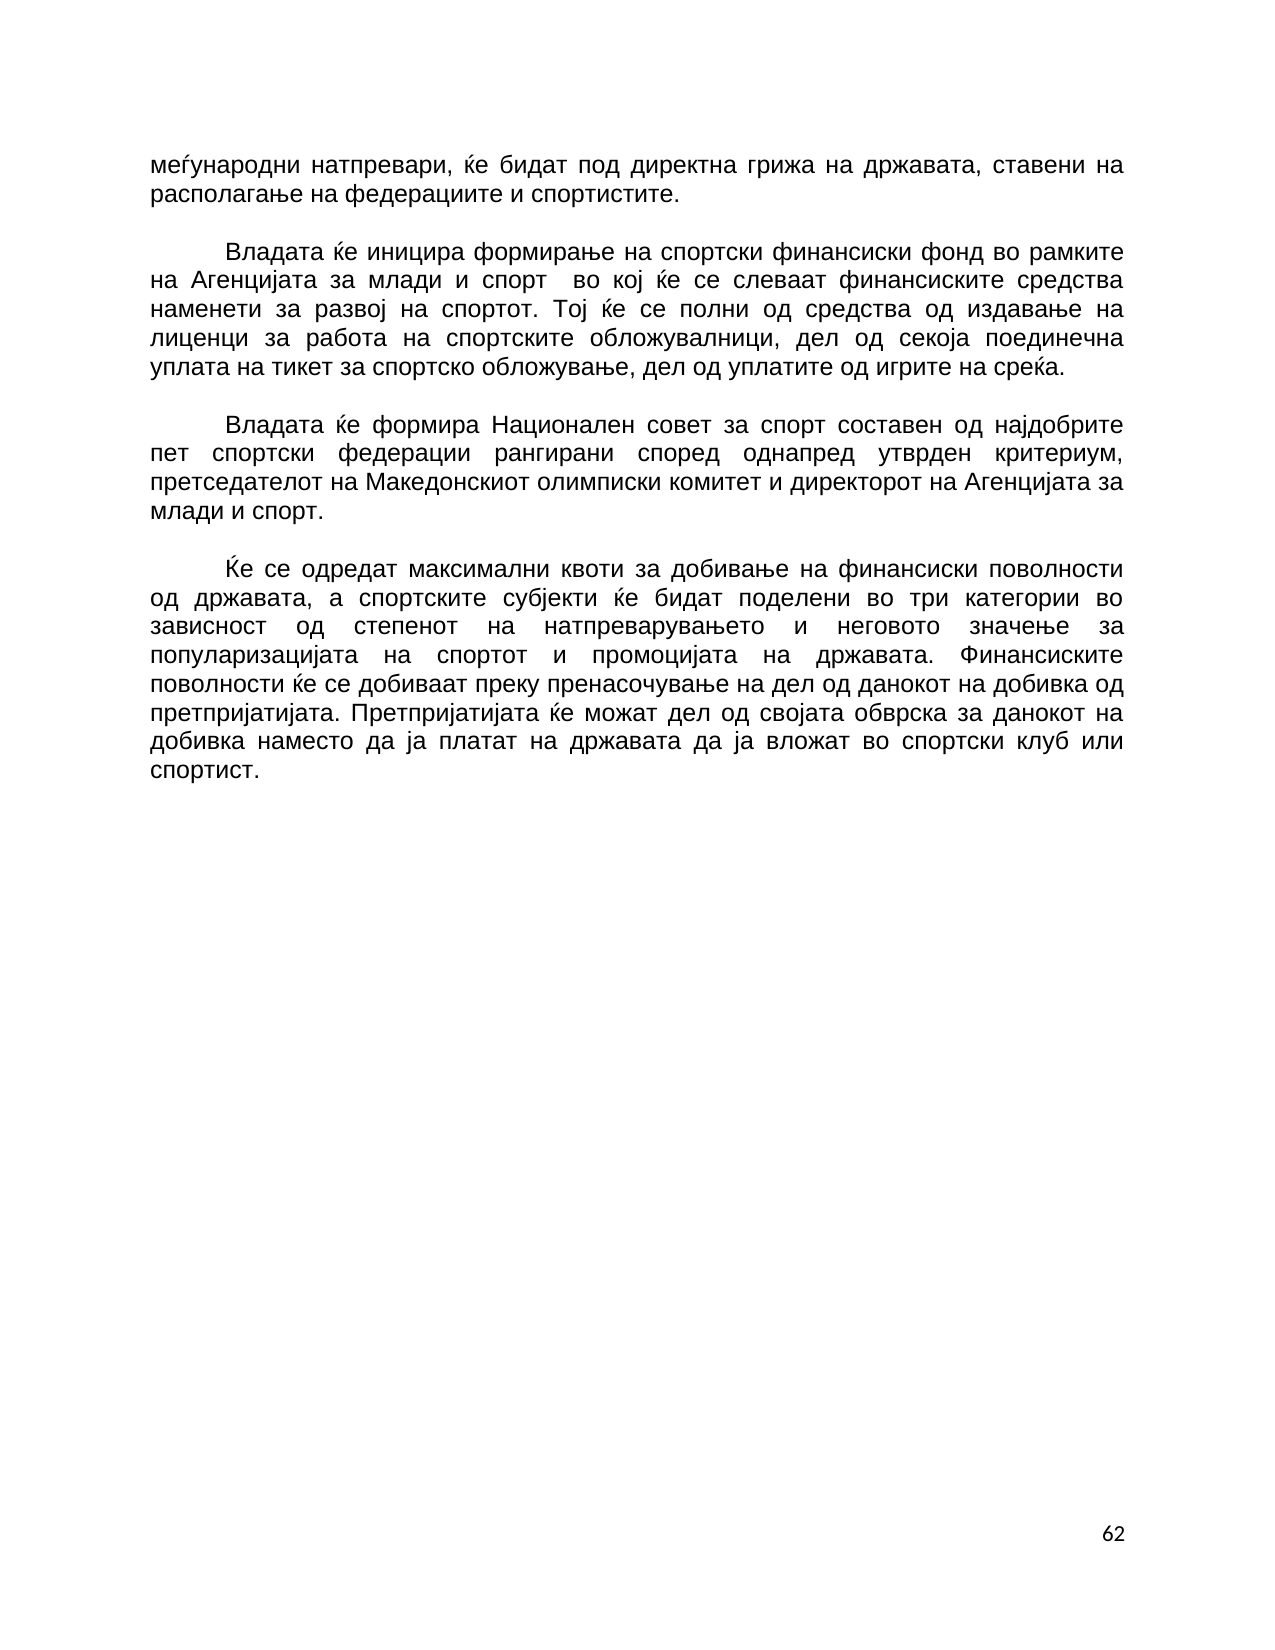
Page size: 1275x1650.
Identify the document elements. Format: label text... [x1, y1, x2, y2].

text Ќе се одредат максимални квоти за добивање на финансиски поволности од државата, а спортските субјекти ќе бидат поделени во три категории во зависност од степенот на натпреварувањето и неговото значење за популаризацијата на спортот и промоцијата на државата. Финансиските поволности ќе се добиваат преку пренасочување на дел од данокот на добивка од претпријатијата. Претпријатијата ќе можат дел од својата обврска за данокот на добивка наместо да ја платат на државата да ја вложат во спортски клуб или спортист. [150, 554, 1125, 784]
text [150, 150, 1125, 207]
text Владата ќе иницира формирање на спортски финансиски фонд во рамките на Агенцијата за млади и спорт во кој ќе се слеваат финансиските средства наменети за развој на спортот. Тој ќе се полни од средства од издавање на лиценци за работа на спортските обложувалници, дел од секоја поединечна уплата на тикет за спортско обложување, дел од уплатите од игрите на среќа. [150, 237, 1125, 380]
text Владата ќе формира Национален совет за спорт составен од најдобрите пет спортски федерации рангирани според однапред утврден критериум, претседателот на Македонскиот олимписки комитет и директорот на Агенцијата за млади и спорт. [150, 409, 1125, 524]
